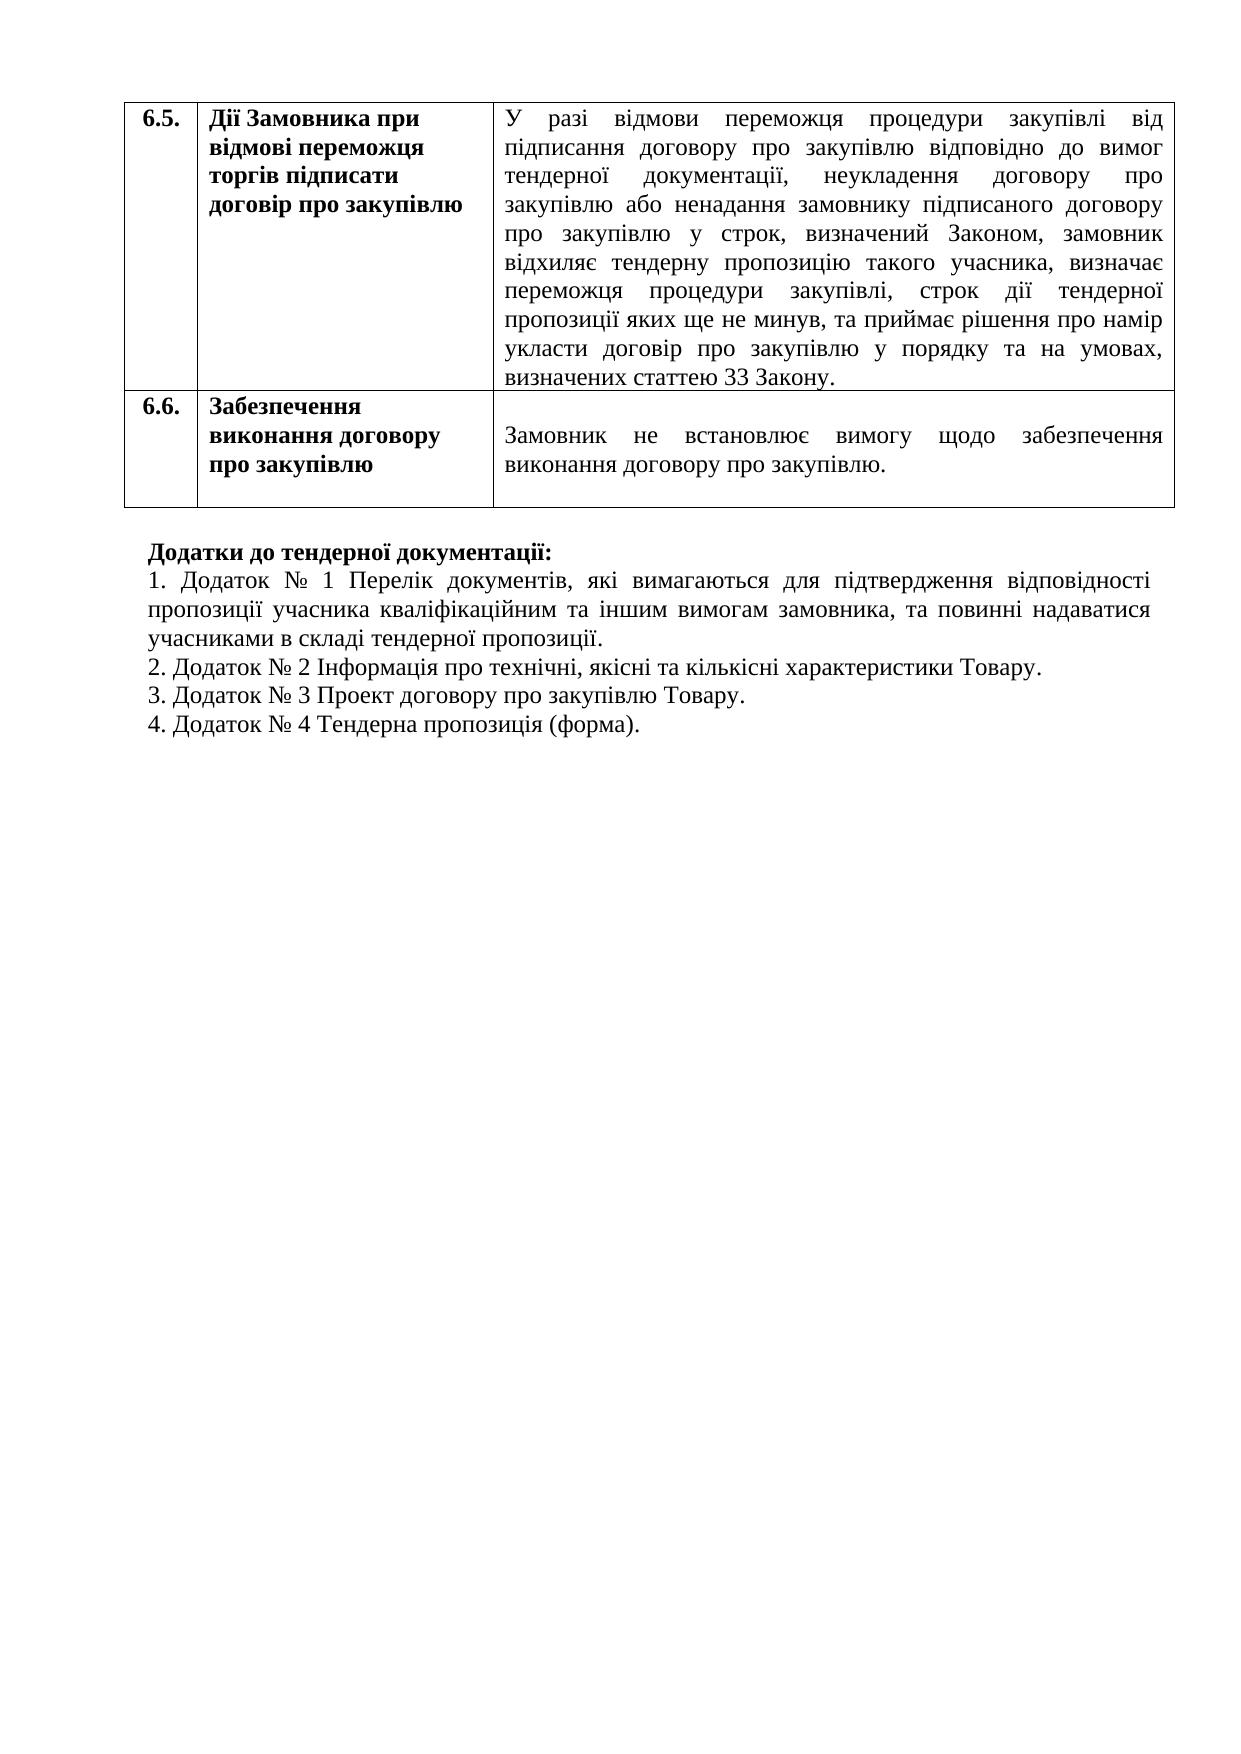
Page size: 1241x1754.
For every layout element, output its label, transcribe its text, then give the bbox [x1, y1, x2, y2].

text 2. Додаток № 2 Інформація про технічні, якісні та кількісні характеристики Товару. [148, 652, 1152, 680]
text 1. Додаток № 1 Перелік документів, які вимагаються для підтвердження відповідності пропозиції учасника кваліфікаційним та іншим вимогам замовника, та повинні надаватися учасниками в складі тендерної пропозиції. [148, 565, 1152, 652]
table_cell Дії Замовника при відмові переможця торгів підписати договір про закупівлю [198, 103, 493, 390]
table_cell 6.5. [125, 103, 197, 390]
table_cell Забезпечення виконання договору про закупівлю [198, 391, 493, 507]
table_cell 6.6. [125, 391, 197, 507]
text 4. Додаток № 4 Тендерна пропозиція (форма). [148, 709, 1152, 738]
text Додатки до тендерної документації: [148, 537, 1152, 565]
text 3. Додаток № 3 Проект договору про закупівлю Товару. [148, 680, 1152, 709]
table_cell У разі відмови переможця процедури закупівлі від підписання договору про закупівлю відповідно до вимог тендерної документації, неукладення договору про закупівлю або ненадання замовнику підписаного договору про закупівлю у строк, визначений Законом, замовник відхиляє тендерну пропозицію такого учасника, визначає переможця процедури закупівлі, строк дії тендерної пропозиції яких ще не минув, та приймає рішення про намір укласти договір про закупівлю у порядку та на умовах, визначених статтею 33 Закону. [494, 103, 1174, 390]
table_cell Замовник не встановлює вимогу щодо забезпечення виконання договору про закупівлю. [494, 391, 1174, 507]
